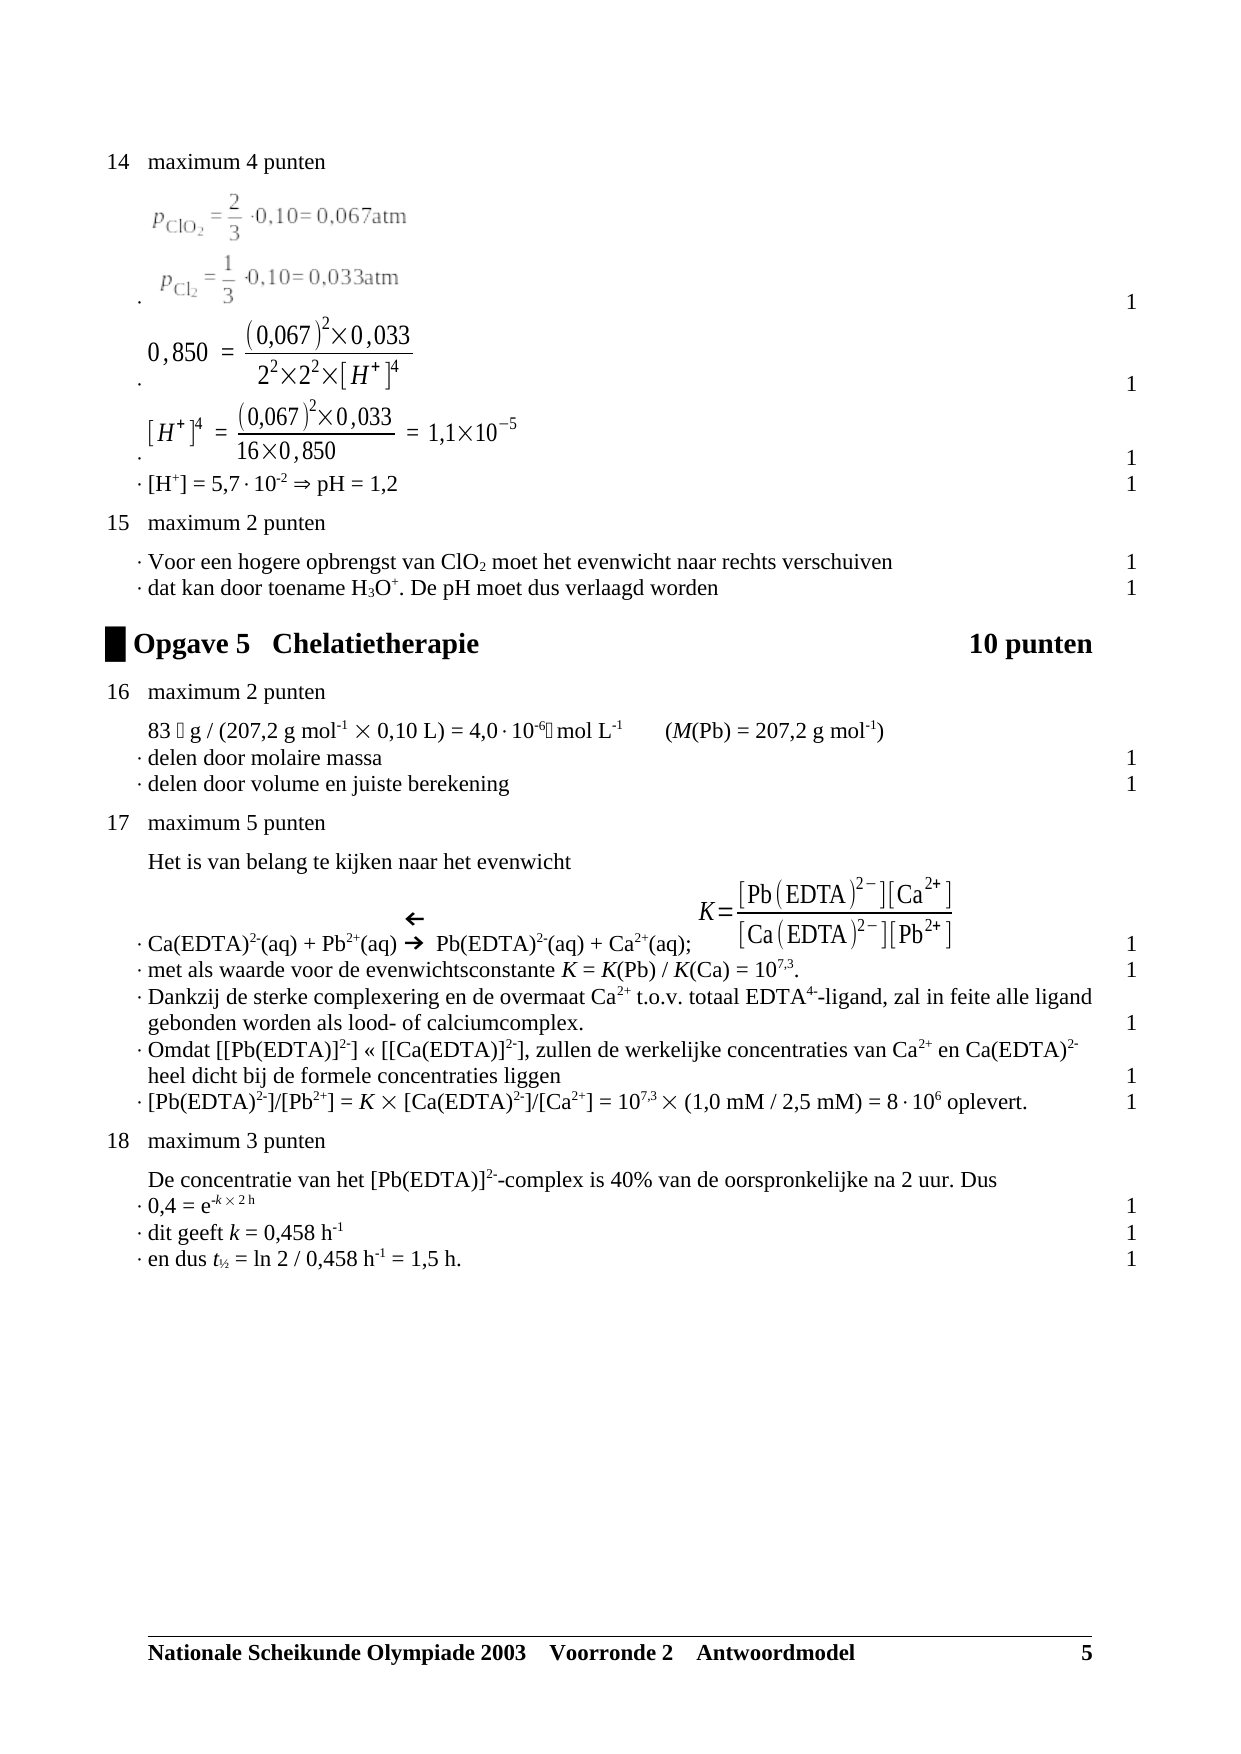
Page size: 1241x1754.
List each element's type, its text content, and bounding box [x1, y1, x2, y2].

text 0,4 = ek 2 h 1 [133, 1192, 1092, 1219]
text Omdat [[Pb(EDTA)]2] « [[Ca(EDTA)]2], zullen de werkelijke concentraties van Ca2+ en Ca(EDTA)2 heel dicht bij de formele concentraties liggen 1 [133, 1036, 1092, 1088]
text dat kan door toename H3O+. De pH moet dus verlaagd worden 1 [133, 574, 1092, 601]
text Dankzij de sterke complexering en de overmaat Ca2+ t.o.v. totaal EDTA4-ligand, zal in feite alle ligand gebonden worden als lood- of calciumcomplex. 1 [133, 983, 1092, 1036]
text maximum 5 punten [89, 809, 1092, 835]
text en dus t½ = ln 2 / 0,458 h1 = 1,5 h. 1 [133, 1245, 1092, 1271]
text Ca(EDTA)2(aq) + Pb2+(aq) Pb(EDTA)2(aq) + Ca2+(aq); 1 [133, 874, 1092, 957]
text 1 [133, 314, 1092, 397]
text delen door volume en juiste berekening 1 [133, 770, 1092, 796]
text [Pb(EDTA)2]/[Pb2+] = K [Ca(EDTA)2]/[Ca2+] = 107,3 ( / ) = 8106 oplevert. 1 [133, 1088, 1092, 1115]
text De concentratie van het [Pb(EDTA)]2-complex is 40% van de oorspronkelijke na 2 uur. Dus [148, 1166, 1092, 1192]
text Voor een hogere opbrengst van ClO2 moet het evenwicht naar rechts verschuiven 1 [133, 548, 1092, 574]
text met als waarde voor de evenwichtsconstante K = K(Pb) / K(Ca) = 107,3. 1 [133, 957, 1092, 983]
text dit geeft k = 0,458 h1 1 [133, 1219, 1092, 1245]
text maximum 2 punten [89, 509, 1092, 536]
text Het is van belang te kijken naar het evenwicht [148, 848, 1092, 874]
text 1 [133, 187, 1092, 314]
text Chelatietherapie 10 punten [178, 626, 1092, 659]
text 1 [133, 397, 1092, 470]
text maximum 3 punten [89, 1127, 1092, 1153]
text delen door molaire massa 1 [133, 744, 1092, 770]
text maximum 2 punten [89, 678, 1092, 705]
text 83 g / (207,2 g mol1 ) = 4,0mol L1 (M(Pb) = 207,2 g mol1) [148, 717, 1092, 744]
text maximum 4 punten [89, 148, 1092, 174]
text [H+] = 5,7102 pH = 1,2 1 [133, 470, 1092, 497]
